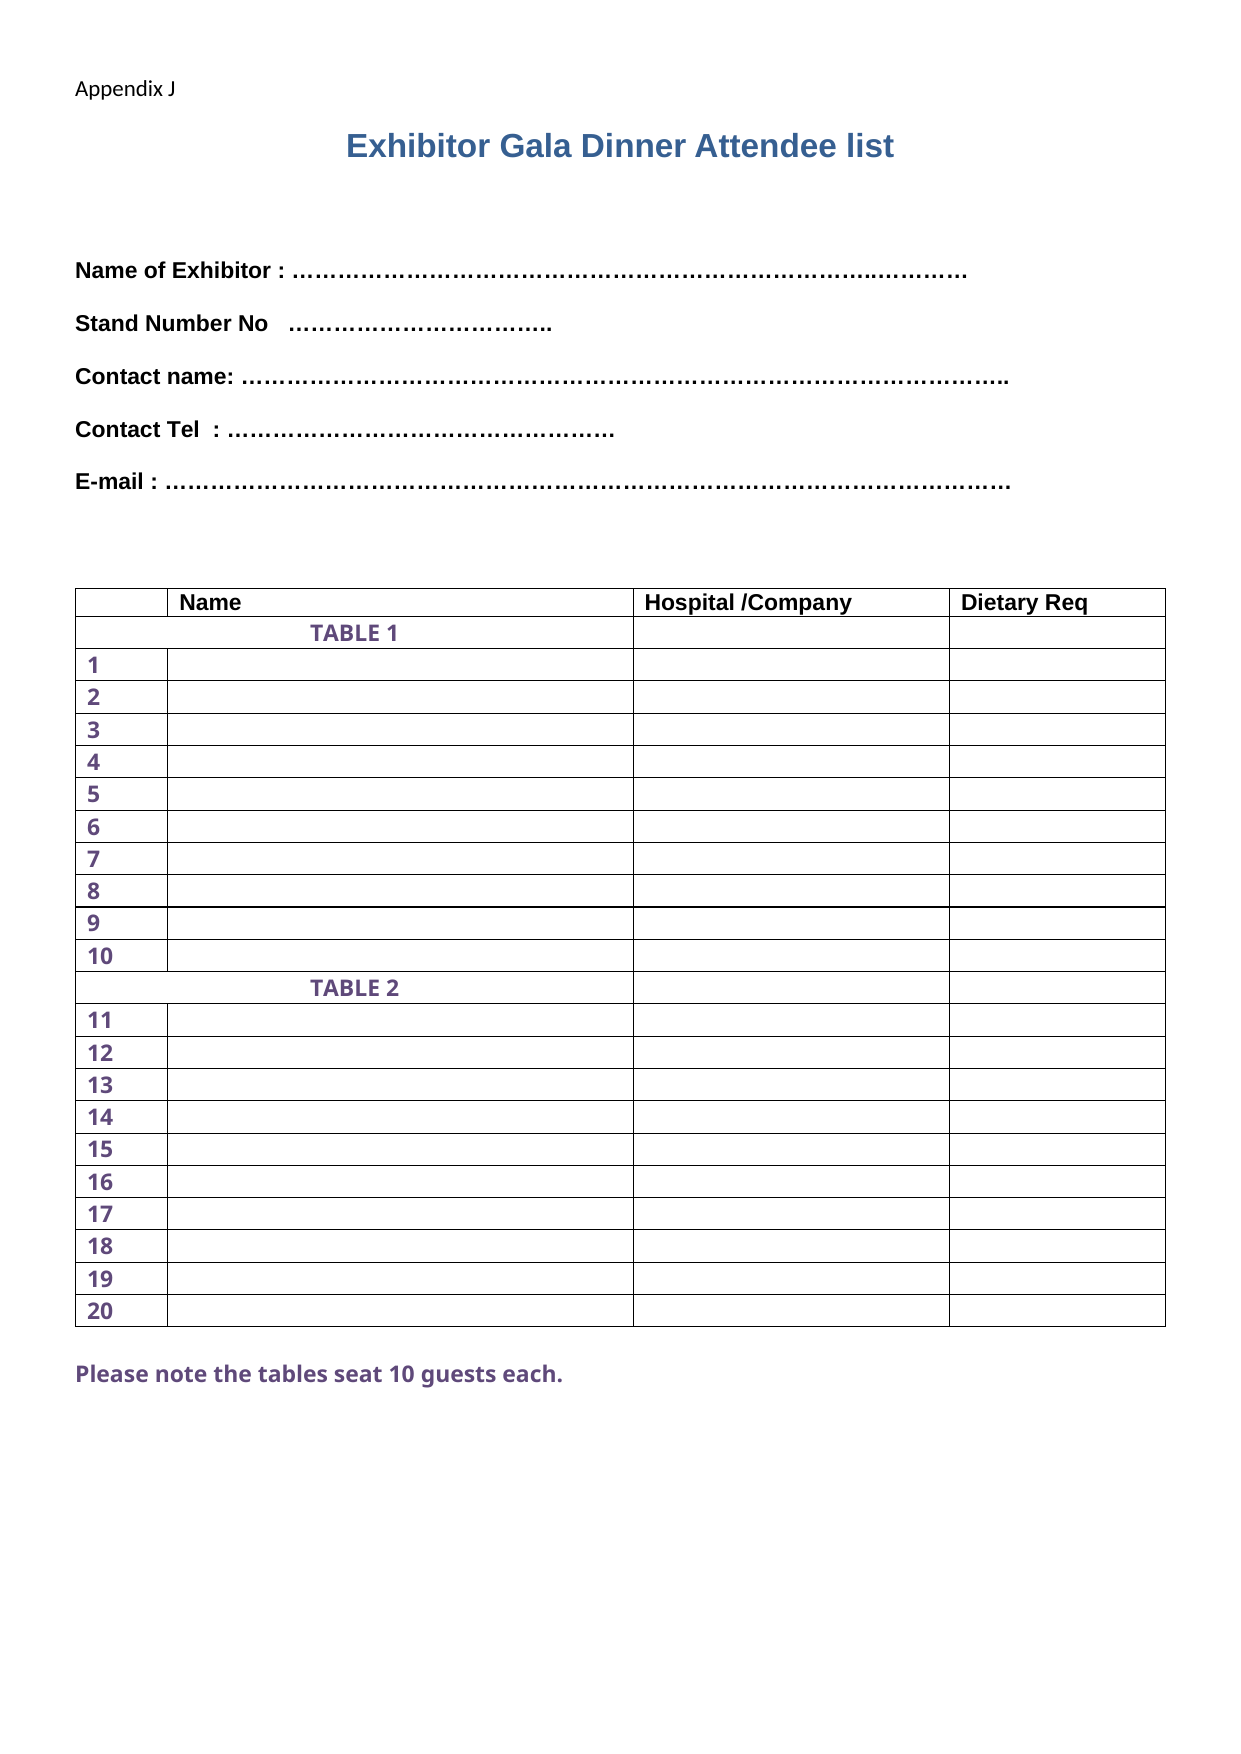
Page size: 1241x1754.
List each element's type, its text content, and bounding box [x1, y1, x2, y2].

table_cell [950, 908, 1165, 939]
table_cell [168, 1198, 633, 1229]
table_cell [634, 1134, 949, 1165]
table_cell TABLE 2 [76, 972, 633, 1003]
table_cell 4 [76, 746, 167, 777]
table_cell [168, 843, 633, 874]
table_header Dietary Req [950, 589, 1165, 616]
table_cell [634, 908, 949, 939]
table_cell [950, 746, 1165, 777]
table_cell [168, 1230, 633, 1262]
table_cell [950, 649, 1165, 680]
table_cell [168, 649, 633, 680]
table_cell [168, 811, 633, 842]
table_cell 18 [76, 1230, 167, 1262]
table_header [76, 589, 167, 616]
table_cell [950, 1004, 1165, 1036]
table_cell [634, 972, 949, 1003]
table_cell [950, 1101, 1165, 1132]
table_cell [634, 1166, 949, 1197]
table_cell [634, 1069, 949, 1100]
table_cell TABLE 1 [76, 617, 633, 648]
table_cell [168, 1004, 633, 1036]
table_cell [168, 940, 633, 971]
table_cell [950, 1198, 1165, 1229]
table_cell [950, 843, 1165, 874]
table_cell [168, 908, 633, 939]
table_cell 14 [76, 1101, 167, 1132]
subtitle Exhibitor Gala Dinner Attendee list [75, 127, 1165, 165]
table_cell [634, 778, 949, 809]
table_cell 8 [76, 875, 167, 906]
table_cell [168, 1037, 633, 1068]
text Contact name: ……………………………………………………………………………………….. [75, 363, 1165, 389]
table_cell [950, 714, 1165, 745]
table_cell [634, 875, 949, 906]
table_cell [634, 617, 949, 648]
table_cell 5 [76, 778, 167, 809]
table_cell [634, 1230, 949, 1262]
table_cell [634, 1198, 949, 1229]
table_cell [168, 1101, 633, 1132]
table_cell [168, 1263, 633, 1294]
table_cell [950, 778, 1165, 809]
table_cell 16 [76, 1166, 167, 1197]
table_header Name [168, 589, 633, 616]
table_cell 9 [76, 908, 167, 939]
table_cell 2 [76, 681, 167, 713]
table_cell [634, 746, 949, 777]
table_cell [168, 746, 633, 777]
table_cell [634, 811, 949, 842]
table_cell [634, 714, 949, 745]
table_cell [950, 1263, 1165, 1294]
table_cell 20 [76, 1295, 167, 1326]
table_cell [168, 714, 633, 745]
text Name of Exhibitor : …………………………………………………………………..………… [75, 257, 1165, 284]
table_cell [634, 940, 949, 971]
table_cell [950, 972, 1165, 1003]
table_cell [950, 1134, 1165, 1165]
text Stand Number No …………………………….. [75, 310, 1165, 336]
table_cell [168, 681, 633, 713]
table_cell 11 [76, 1004, 167, 1036]
table_cell [634, 1101, 949, 1132]
table_cell [950, 681, 1165, 713]
table_cell [168, 1134, 633, 1165]
table_cell 17 [76, 1198, 167, 1229]
table_cell 3 [76, 714, 167, 745]
table_cell 13 [76, 1069, 167, 1100]
table_cell 7 [76, 843, 167, 874]
table_cell [950, 1295, 1165, 1326]
text Contact Tel : …………………………………………… [75, 416, 1165, 442]
table_cell [168, 1166, 633, 1197]
table_cell 6 [76, 811, 167, 842]
table_cell [634, 649, 949, 680]
table_cell 19 [76, 1263, 167, 1294]
table_cell [634, 843, 949, 874]
table_cell [950, 940, 1165, 971]
table_cell [950, 1230, 1165, 1262]
table_cell [634, 1295, 949, 1326]
table_cell 12 [76, 1037, 167, 1068]
table_cell 10 [76, 940, 167, 971]
table_header Hospital /Company [634, 589, 949, 616]
table_cell [950, 875, 1165, 906]
table_cell 15 [76, 1134, 167, 1165]
table_cell [950, 811, 1165, 842]
table_cell [168, 875, 633, 906]
table_cell [950, 617, 1165, 648]
table_cell [950, 1166, 1165, 1197]
table_cell 1 [76, 649, 167, 680]
text Please note the tables seat 10 guests each. [75, 1358, 1165, 1390]
table_cell [634, 681, 949, 713]
table_cell [950, 1069, 1165, 1100]
text E-mail : ………………………………………………………………………………………………… [75, 468, 1165, 494]
table_cell [634, 1263, 949, 1294]
table_cell [634, 1004, 949, 1036]
table_cell [168, 778, 633, 809]
table_cell [634, 1037, 949, 1068]
table_cell [168, 1295, 633, 1326]
table_cell [950, 1037, 1165, 1068]
table_cell [168, 1069, 633, 1100]
